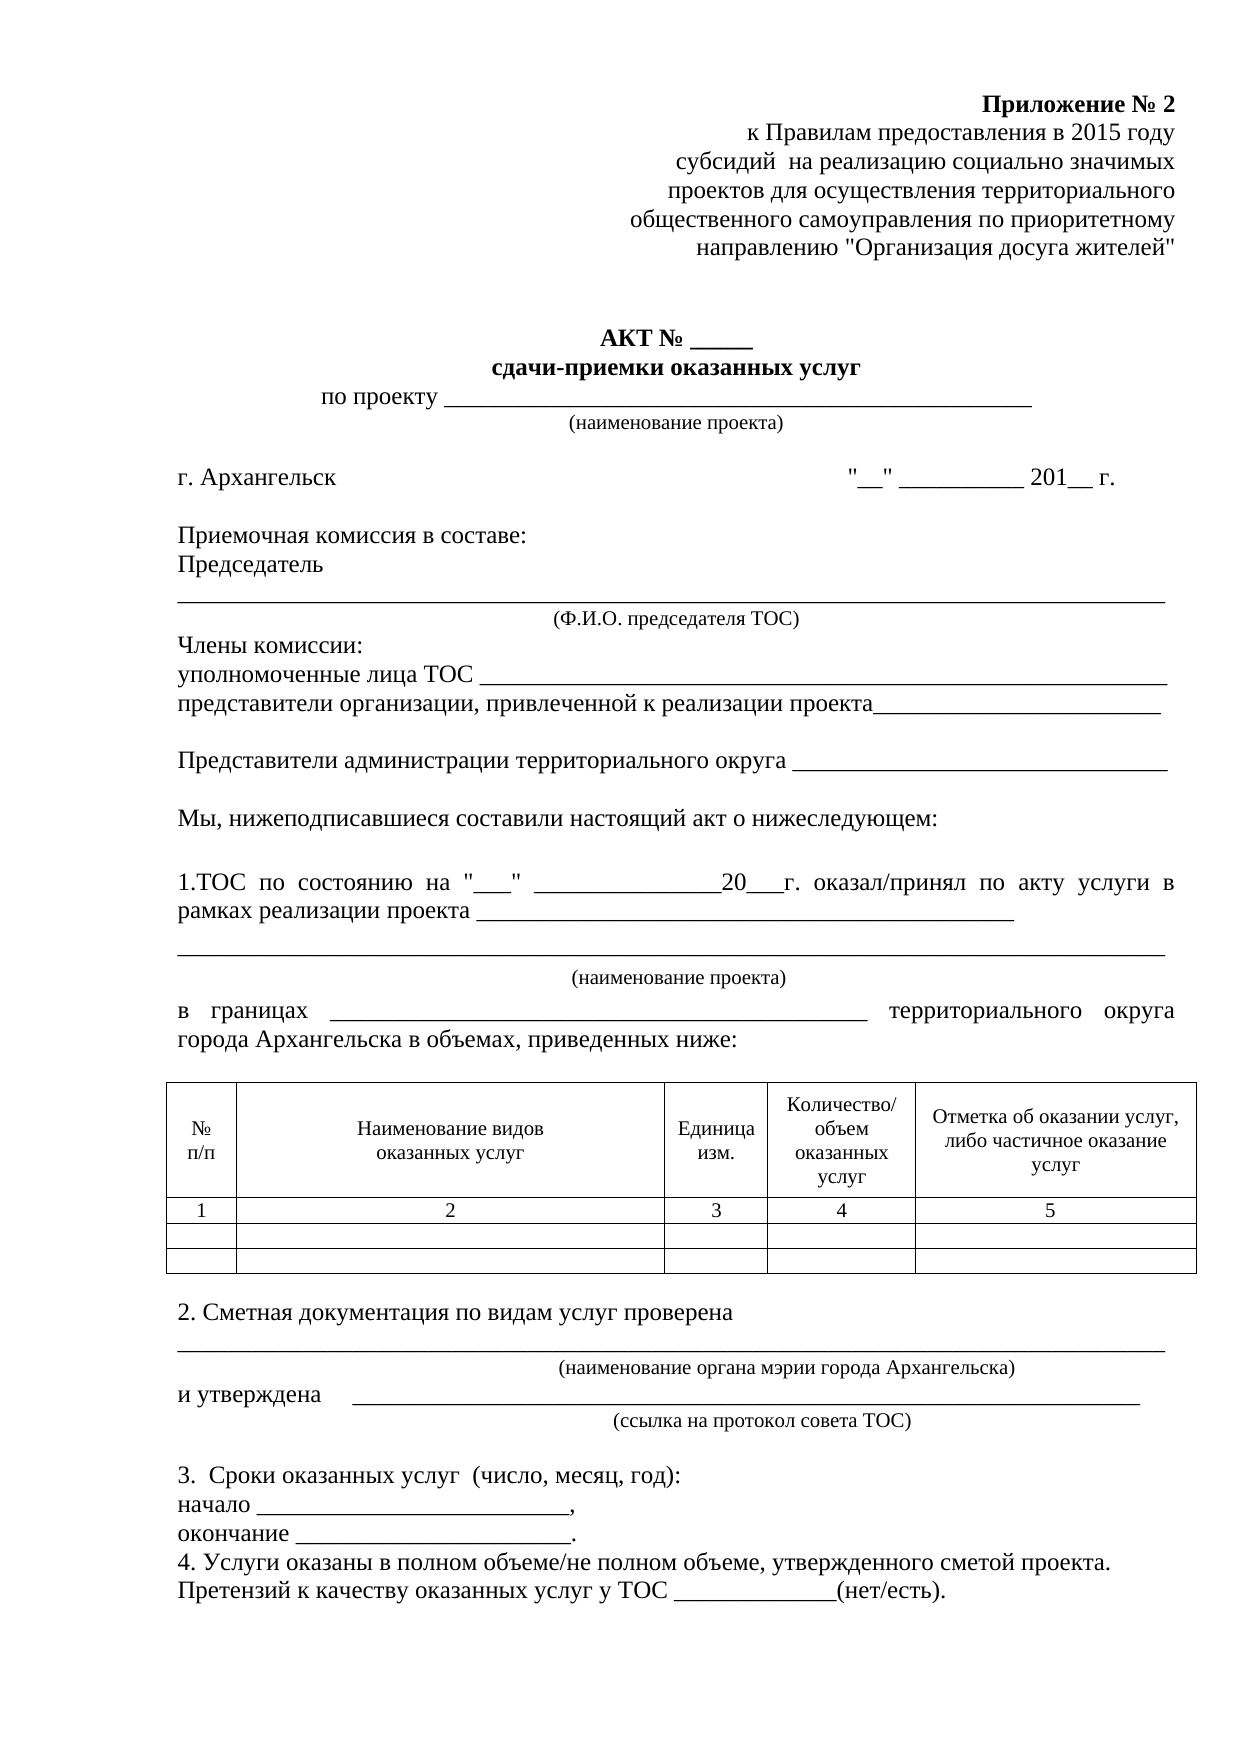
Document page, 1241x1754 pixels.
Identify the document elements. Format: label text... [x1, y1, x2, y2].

text АКТ № _____ [177, 323, 1175, 352]
text по проекту _______________________________________________ [177, 381, 1175, 410]
text в границах ___________________________________________ территориального округа города Архангельска в объемах, приведенных ниже: [177, 996, 1175, 1053]
table_cell 1 [167, 1198, 236, 1222]
text и утверждена _______________________________________________________________ [177, 1379, 1175, 1408]
table_cell [167, 1224, 236, 1247]
text (наименование органа мэрии города Архангельска) [325, 1355, 1175, 1379]
text сдачи-приемки оказанных услуг [177, 352, 1175, 381]
text Приемочная комиссия в составе: [177, 520, 1175, 549]
text начало _________________________, [177, 1489, 1175, 1518]
table_header Единица изм. [665, 1083, 767, 1197]
table_cell 3 [665, 1198, 767, 1222]
text _______________________________________________________________________________ [177, 930, 1175, 959]
text (наименование проекта) [177, 410, 1175, 434]
text 4. Услуги оказаны в полном объеме/не полном объеме, утвержденного сметой проекта. [177, 1547, 1175, 1575]
table_header № п/п [167, 1083, 236, 1197]
text _______________________________________________________________________________ [177, 1326, 1175, 1355]
table_cell [916, 1249, 1196, 1273]
table_cell [167, 1249, 236, 1273]
text 3. Сроки оказанных услуг (число, месяц, год): [177, 1460, 1175, 1489]
text 1.ТОС по состоянию на "___" _______________20___г. оказал/принял по акту услуги в рамках реализации проекта ___________________________________________ [177, 867, 1175, 924]
table_cell [665, 1224, 767, 1247]
text Мы, нижеподписавшиеся составили настоящий акт о нижеследующем: [177, 803, 1175, 832]
text (ссылка на протокол совета ТОС) [177, 1408, 1175, 1432]
text субсидий на реализацию социально значимых [177, 146, 1175, 175]
text 2. Сметная документация по видам услуг проверена [177, 1297, 1175, 1326]
text (наименование проекта) [177, 965, 1175, 989]
table_cell [237, 1224, 664, 1247]
table_header Наименование видов оказанных услуг [237, 1083, 664, 1197]
text направлению "Организация досуга жителей" [177, 232, 1175, 261]
text проектов для осуществления территориального [177, 175, 1175, 204]
table_cell [665, 1249, 767, 1273]
table_header Количество/ объем оказанных услуг [768, 1083, 915, 1197]
table_cell [237, 1249, 664, 1273]
table_cell 4 [768, 1198, 915, 1222]
table_header Отметка об оказании услуг, либо частичное оказание услуг [916, 1083, 1196, 1197]
text (Ф.И.О. председателя ТОС) [177, 606, 1175, 630]
table_cell 5 [916, 1198, 1196, 1222]
text к Правилам предоставления в 2015 году [177, 117, 1175, 146]
text Приложение № 2 [767, 89, 1175, 117]
table_cell [768, 1224, 915, 1247]
text Председатель _______________________________________________________________________________ [177, 549, 1175, 606]
text г. Архангельск "__" __________ 201__ г. [177, 462, 1175, 491]
text общественного самоуправления по приоритетному [177, 204, 1175, 232]
text представители организации, привлеченной к реализации проекта_______________________ [177, 688, 1175, 717]
table_cell [916, 1224, 1196, 1247]
table_cell [768, 1249, 915, 1273]
text Представители администрации территориального округа ______________________________ [177, 745, 1175, 774]
text Претензий к качеству оказанных услуг у ТОС _____________(нет/есть). [177, 1575, 1175, 1604]
text окончание ______________________. [177, 1518, 1175, 1547]
text уполномоченные лица ТОС _______________________________________________________ [177, 659, 1175, 688]
table_cell 2 [237, 1198, 664, 1222]
text Члены комиссии: [177, 630, 1175, 659]
